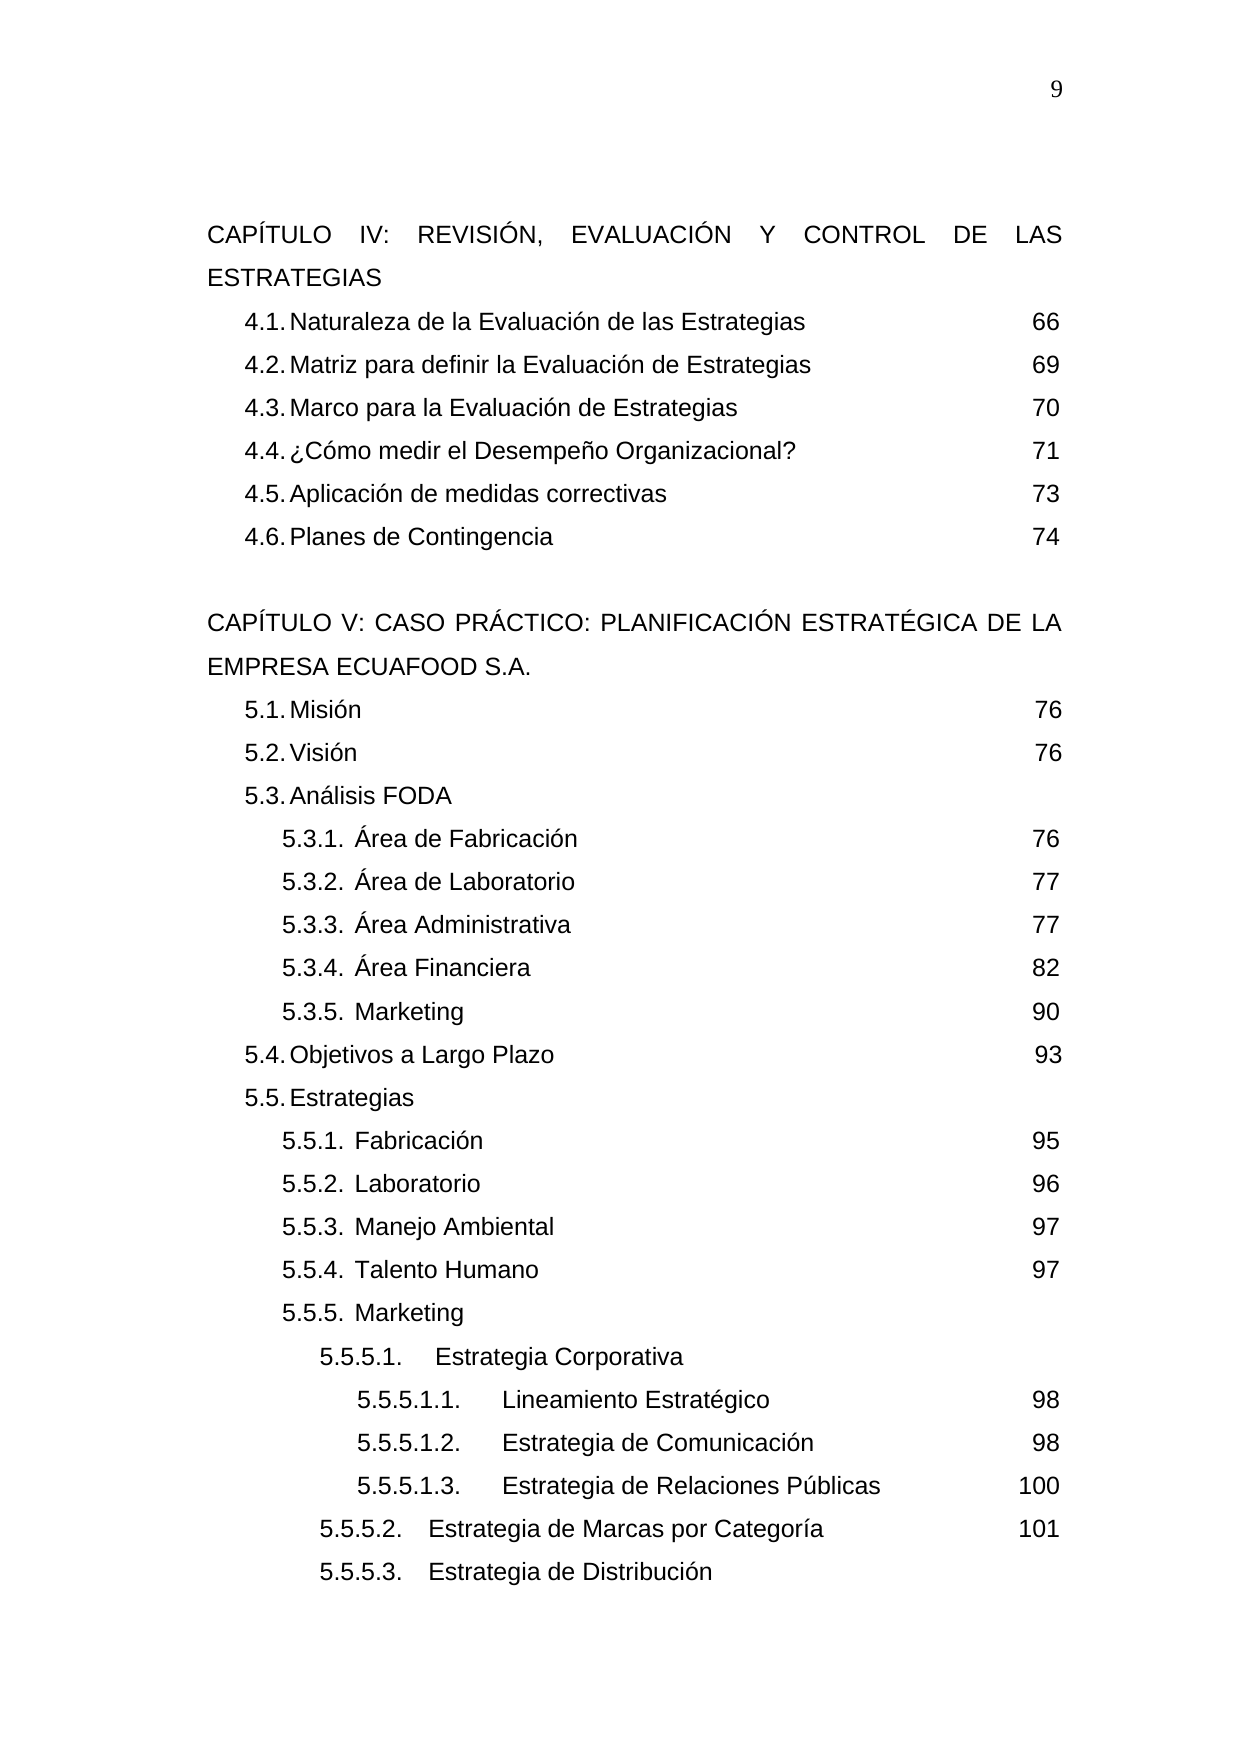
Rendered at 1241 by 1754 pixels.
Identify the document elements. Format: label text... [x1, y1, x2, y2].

list Laboratorio 96 [282, 1169, 1063, 1198]
list Planes de Contingencia 74 [244, 522, 1063, 551]
list Estrategias [244, 1083, 1063, 1112]
list Lineamiento Estratégico 98 [357, 1385, 1063, 1413]
list Marketing [282, 1298, 1063, 1327]
list Área de Laboratorio 77 [282, 867, 1063, 896]
list Naturaleza de de las Estrategias 66 [244, 307, 1063, 335]
list Área de Fabricación 76 [282, 824, 1063, 853]
list ¿Cómo medir el Desempeño Organizacional? 71 [244, 436, 1063, 465]
list Visión 76 [244, 738, 1063, 767]
list Marco para de Estrategias 70 [244, 393, 1063, 422]
text CAPÍTULO V: CASO PRÁCTICO: PLANIFICACIÓN ESTRATÉGICA DE . [207, 608, 1063, 680]
list Estrategia de Distribución [319, 1557, 1063, 1586]
list Fabricación 95 [282, 1126, 1063, 1155]
list Aplicación de medidas correctivas 73 [244, 479, 1063, 508]
list Análisis FODA [244, 781, 1063, 810]
text CAPÍTULO IV: REVISIÓN, EVALUACIÓN Y CONTROL DE LAS ESTRATEGIAS [207, 220, 1063, 292]
list Estrategia Corporativa [319, 1342, 1063, 1370]
list Estrategia de Relaciones Públicas 100 [357, 1471, 1063, 1500]
list Talento Humano 97 [282, 1255, 1063, 1284]
list Matriz para definir de Estrategias 69 [244, 350, 1063, 378]
list Misión 76 [244, 695, 1063, 723]
list Estrategia de Marcas por Categoría 101 [319, 1514, 1063, 1543]
list Objetivos a Largo Plazo 93 [244, 1040, 1063, 1068]
list Marketing 90 [282, 997, 1063, 1025]
list Manejo Ambiental 97 [282, 1212, 1063, 1241]
list Área Financiera 82 [282, 953, 1063, 982]
list Estrategia de Comunicación 98 [357, 1428, 1063, 1457]
list Área Administrativa 77 [282, 910, 1063, 939]
